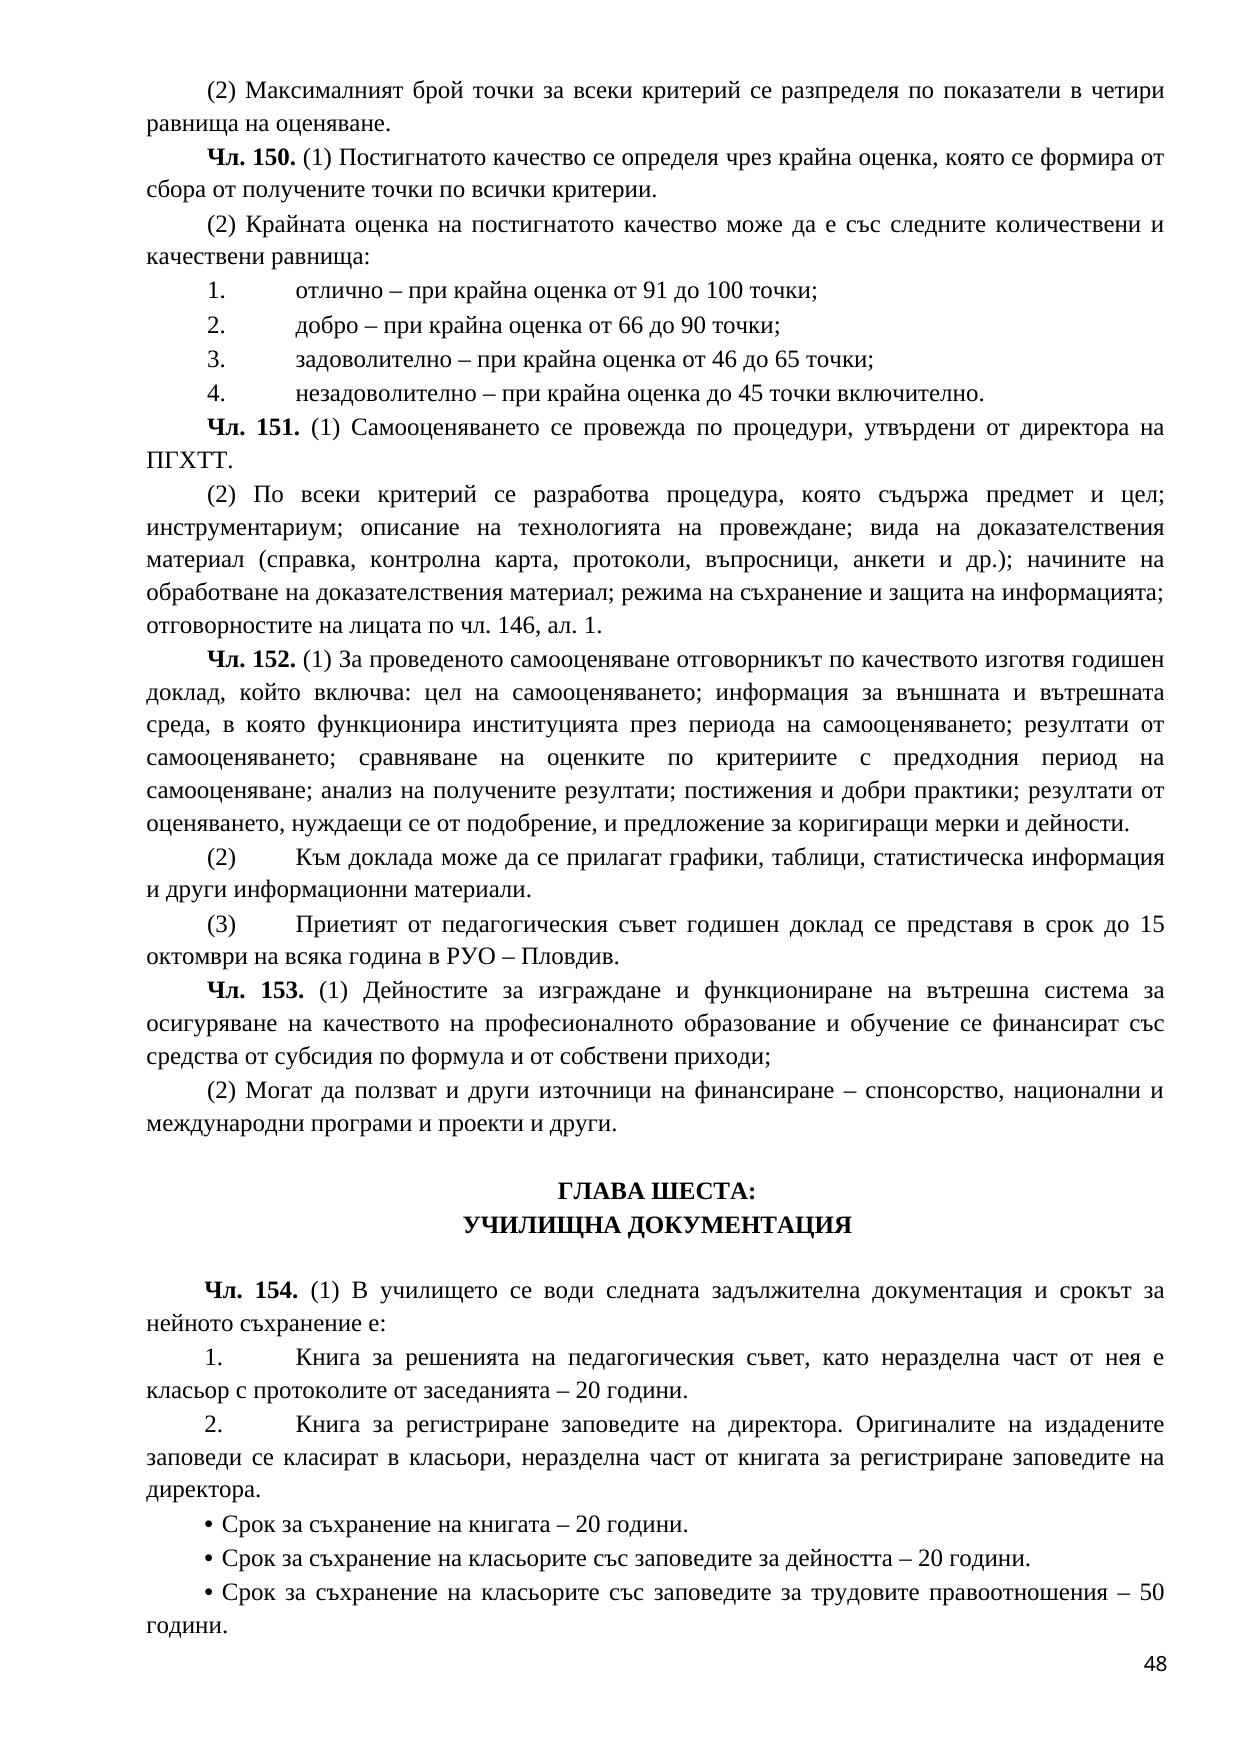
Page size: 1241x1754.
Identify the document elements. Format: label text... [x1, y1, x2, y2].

list добро – при крайна оценка от 66 до 90 точки; [146, 310, 1166, 338]
text Чл. 152. (1) За проведеното самооценяване отговорникът по качеството изготвя годишен доклад, който включва: цел на самооценяването; информация за външната и вътрешната среда, в която функционира институцията през периода на самооценяването; резултати от самооценяването; сравняване на оценките по критериите с предходния период на самооценяване; анализ на получените резултати; постижения и добри практики; резултати от оценяването, нуждаещи се от подобрение, и предложение за коригиращи мерки и дейности. [146, 644, 1166, 836]
list Книга за решенията на педагогическия съвет, като неразделна част от нея е класьор с протоколите от заседанията – 20 години. [146, 1342, 1166, 1404]
text Чл. 150. (1) Постигнатото качество се определя чрез крайна оценка, която се формира от сбора от получените точки по всички критерии. [146, 142, 1166, 203]
text Чл. 151. (1) Самооценяването се провежда по процедури, утвърдени от директора на ПГХТТ. [146, 412, 1166, 474]
list задоволително – при крайна оценка от 46 до 65 точки; [146, 344, 1166, 373]
list Срок за съхранение на класьорите със заповедите за трудовите правоотношения – 50 години. [146, 1577, 1166, 1639]
text (2) Крайната оценка на постигнатото качество може да e със следните количествени и качествени равнища: [146, 209, 1166, 270]
list незадоволително – при крайна оценка до 45 точки включително. [146, 378, 1166, 407]
list Към доклада може да се прилагат графики, таблици, статистическа информация и други информационни материали. [146, 842, 1166, 903]
list Срок за съхранение на класьорите със заповедите за дейността – 20 години. [146, 1543, 1166, 1572]
text Чл. 154. (1) В училището се води следната задължителна документация и срокът за нейното съхранение е: [146, 1275, 1166, 1337]
text (2) По всеки критерий се разработва процедура, която съдържа предмет и цел; инструментариум; описание на технологията на провеждане; вида на доказателствения материал (справка, контролна карта, протоколи, въпросници, анкети и др.); начините на обработване на доказателствения материал; режима на съхранение и защита на информацията; отговорностите на лицата по чл. 146, ал. 1. [146, 479, 1166, 639]
list Срок за съхранение на книгата – 20 години. [146, 1509, 1166, 1537]
text Чл. 153. (1) Дейностите за изграждане и функциониране на вътрешна система за осигуряване на качеството на професионалното образование и обучение се финансират със средства от субсидия по формула и от собствени приходи; [146, 976, 1166, 1070]
list отлично – при крайна оценка от 91 до 100 точки; [146, 276, 1166, 304]
text (2) Могат да ползват и други източници на финансиране – спонсорство, национални и международни програми и проекти и други. [146, 1075, 1166, 1137]
subtitle УЧИЛИЩНА ДОКУМЕНТАЦИЯ [148, 1211, 1166, 1239]
text ГЛАВА ШЕСТА: [148, 1176, 1166, 1205]
text (2) Максималният брой точки за всеки критерий се разпределя по показатели в четири равнища на оценяване. [146, 75, 1166, 136]
list Приетият от педагогическия съвет годишен доклад се представя в срок до 15 октомври на всяка година в РУО – Пловдив. [146, 909, 1166, 970]
list Книга за регистриране заповедите на директора. Оригиналите на издадените заповеди се класират в класьори, неразделна част от книгата за регистриране заповедите на директора. [146, 1409, 1166, 1503]
